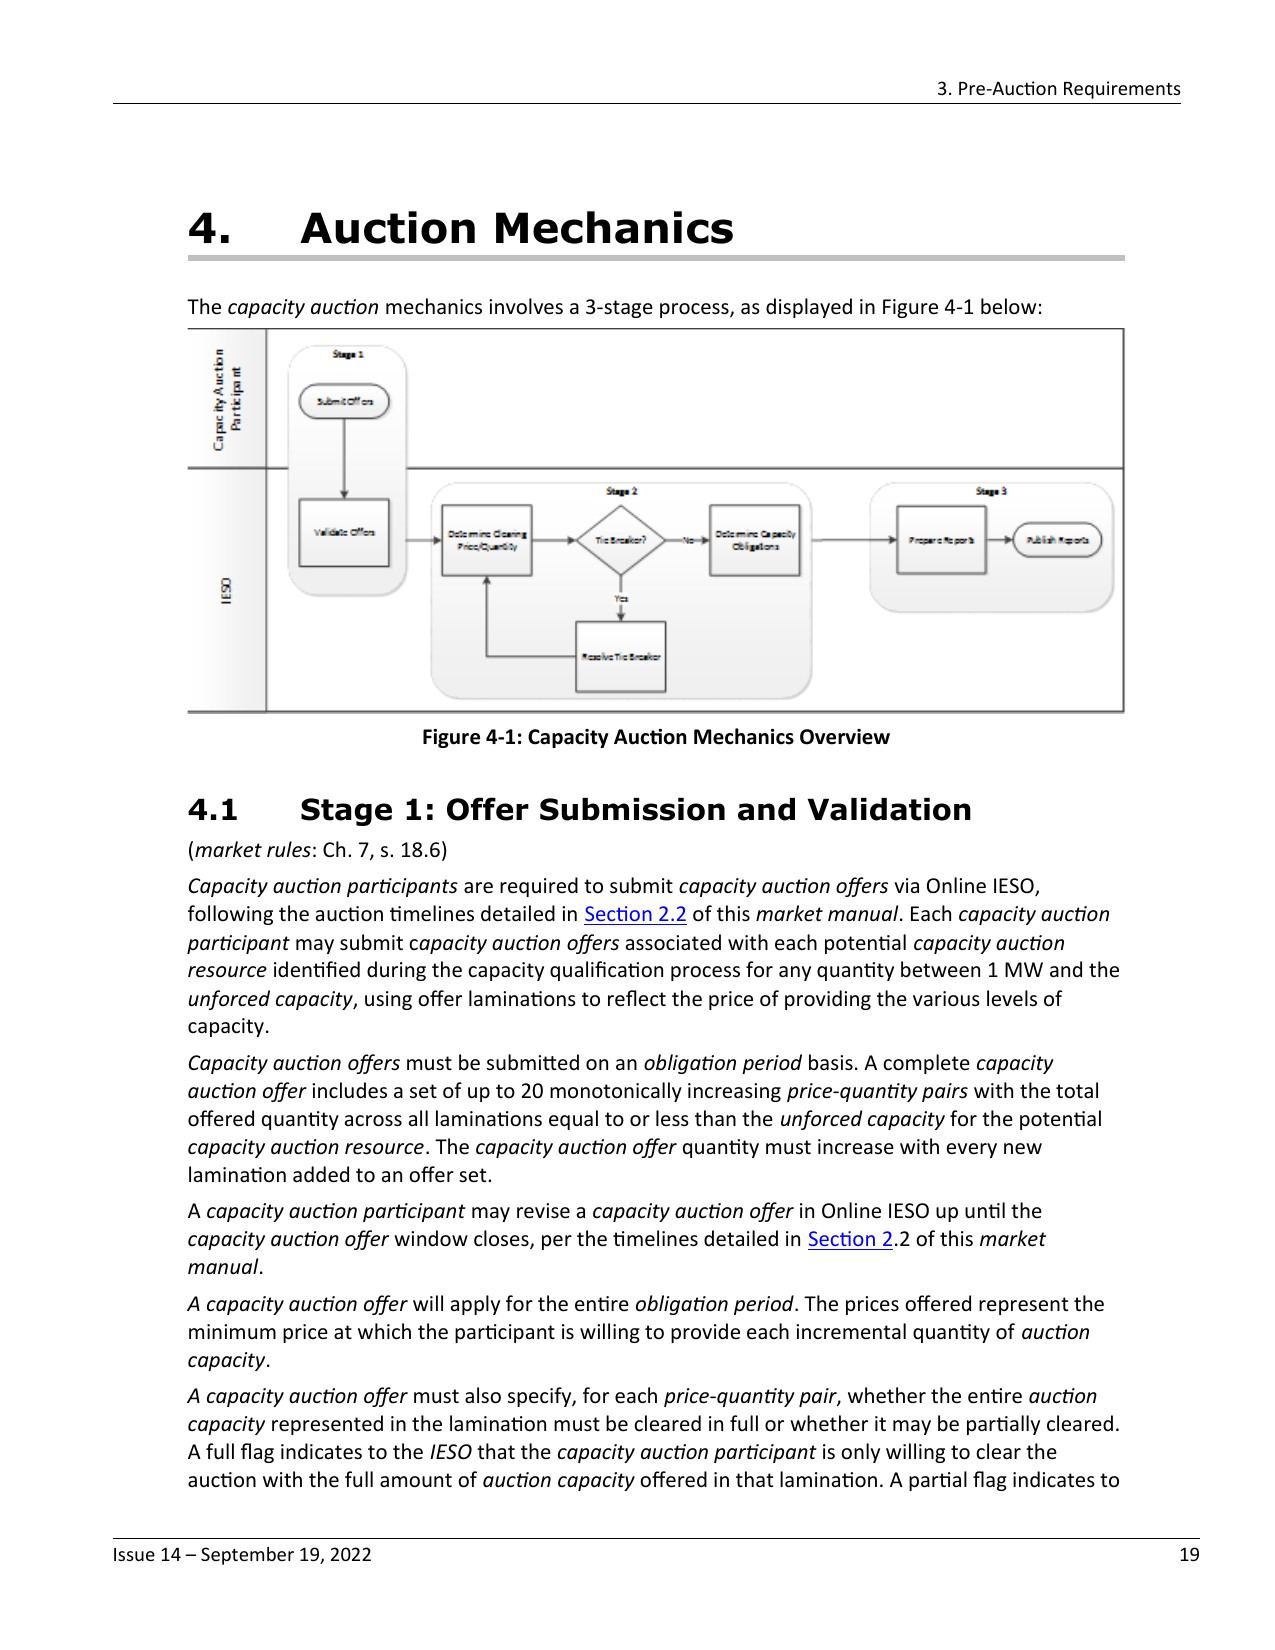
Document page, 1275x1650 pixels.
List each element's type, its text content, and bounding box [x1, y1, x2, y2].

text Capacity auction participants are required to submit capacity auction offers via Online IESO, following the auction timelines detailed in Section 2.2 of this market manual. Each capacity auction participant may submit capacity auction offers associated with each potential capacity auction resource identified during the capacity qualification process for any quantity between 1 MW and the unforced capacity, using offer laminations to reflect the price of providing the various levels of capacity. [187, 872, 1125, 1040]
subtitle Auction Mechanics [187, 202, 1125, 261]
picture [187, 328, 1126, 714]
subtitle Stage 1: Offer Submission and Validation [187, 791, 1125, 827]
text A capacity auction offer will apply for the entire obligation period. The prices offered represent the minimum price at which the participant is willing to provide each incremental quantity of auction capacity. [187, 1289, 1125, 1373]
text (market rules: Ch. 7, s. 18.6) [187, 835, 1125, 863]
text The capacity auction mechanics involves a 3-stage process, as displayed in Figure 4-1 below: [187, 292, 1125, 320]
text Figure 4-1: Capacity Auction Mechanics Overview [187, 722, 1125, 750]
text A capacity auction participant may revise a capacity auction offer in Online IESO up until the capacity auction offer window closes, per the timelines detailed in Section 2.2 of this market manual. [187, 1196, 1125, 1281]
text Capacity auction offers must be submitted on an obligation period basis. A complete capacity auction offer includes a set of up to 20 monotonically increasing price-quantity pairs with the total offered quantity across all laminations equal to or less than the unforced capacity for the potential capacity auction resource. The capacity auction offer quantity must increase with every new lamination added to an offer set. [187, 1048, 1125, 1188]
